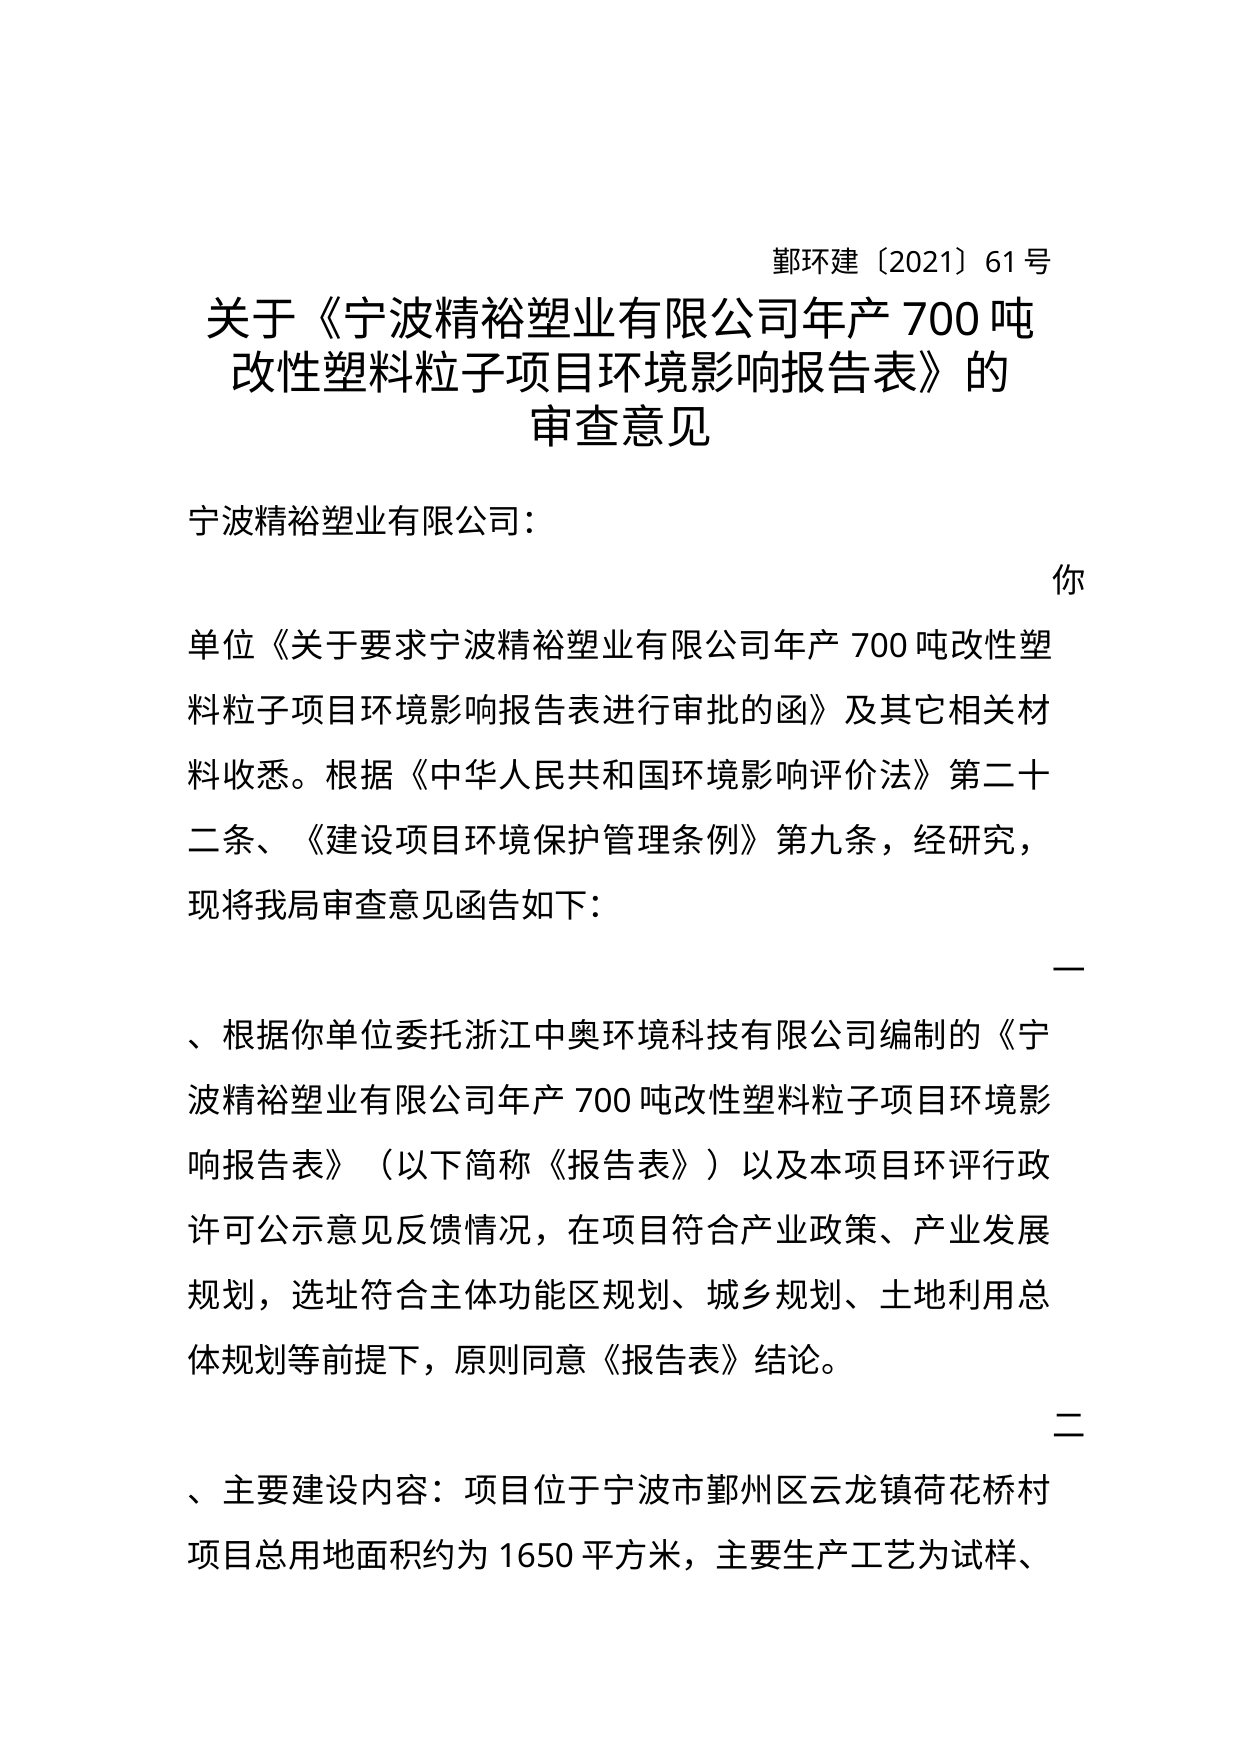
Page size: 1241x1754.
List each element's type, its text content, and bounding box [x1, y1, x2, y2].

text 你单位《关于要求宁波精裕塑业有限公司年产700吨改性塑料粒子项目环境影响报告表进行审批的函》及其它相关材料收悉。根据《中华人民共和国环境影响评价法》第二十二条、《建设项目环境保护管理条例》第九条，经研究，现将我局审查意见函告如下： [187, 545, 1053, 935]
text 改性塑料粒子项目环境影响报告表》的 [187, 346, 1053, 400]
text 宁波精裕塑业有限公司： [187, 487, 1053, 545]
text 鄞环建〔2021〕61号 [187, 227, 1053, 292]
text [187, 1390, 1053, 1585]
text 一、根据你单位委托浙江中奥环境科技有限公司编制的《宁波精裕塑业有限公司年产700吨改性塑料粒子项目环境影响报告表》（以下简称《报告表》）以及本项目环评行政许可公示意见反馈情况，在项目符合产业政策、产业发展规划，选址符合主体功能区规划、城乡规划、土地利用总体规划等前提下，原则同意《报告表》结论。 [187, 935, 1053, 1390]
text 审查意见 [187, 400, 1053, 454]
text 关于《宁波精裕塑业有限公司年产700吨 [187, 292, 1053, 346]
